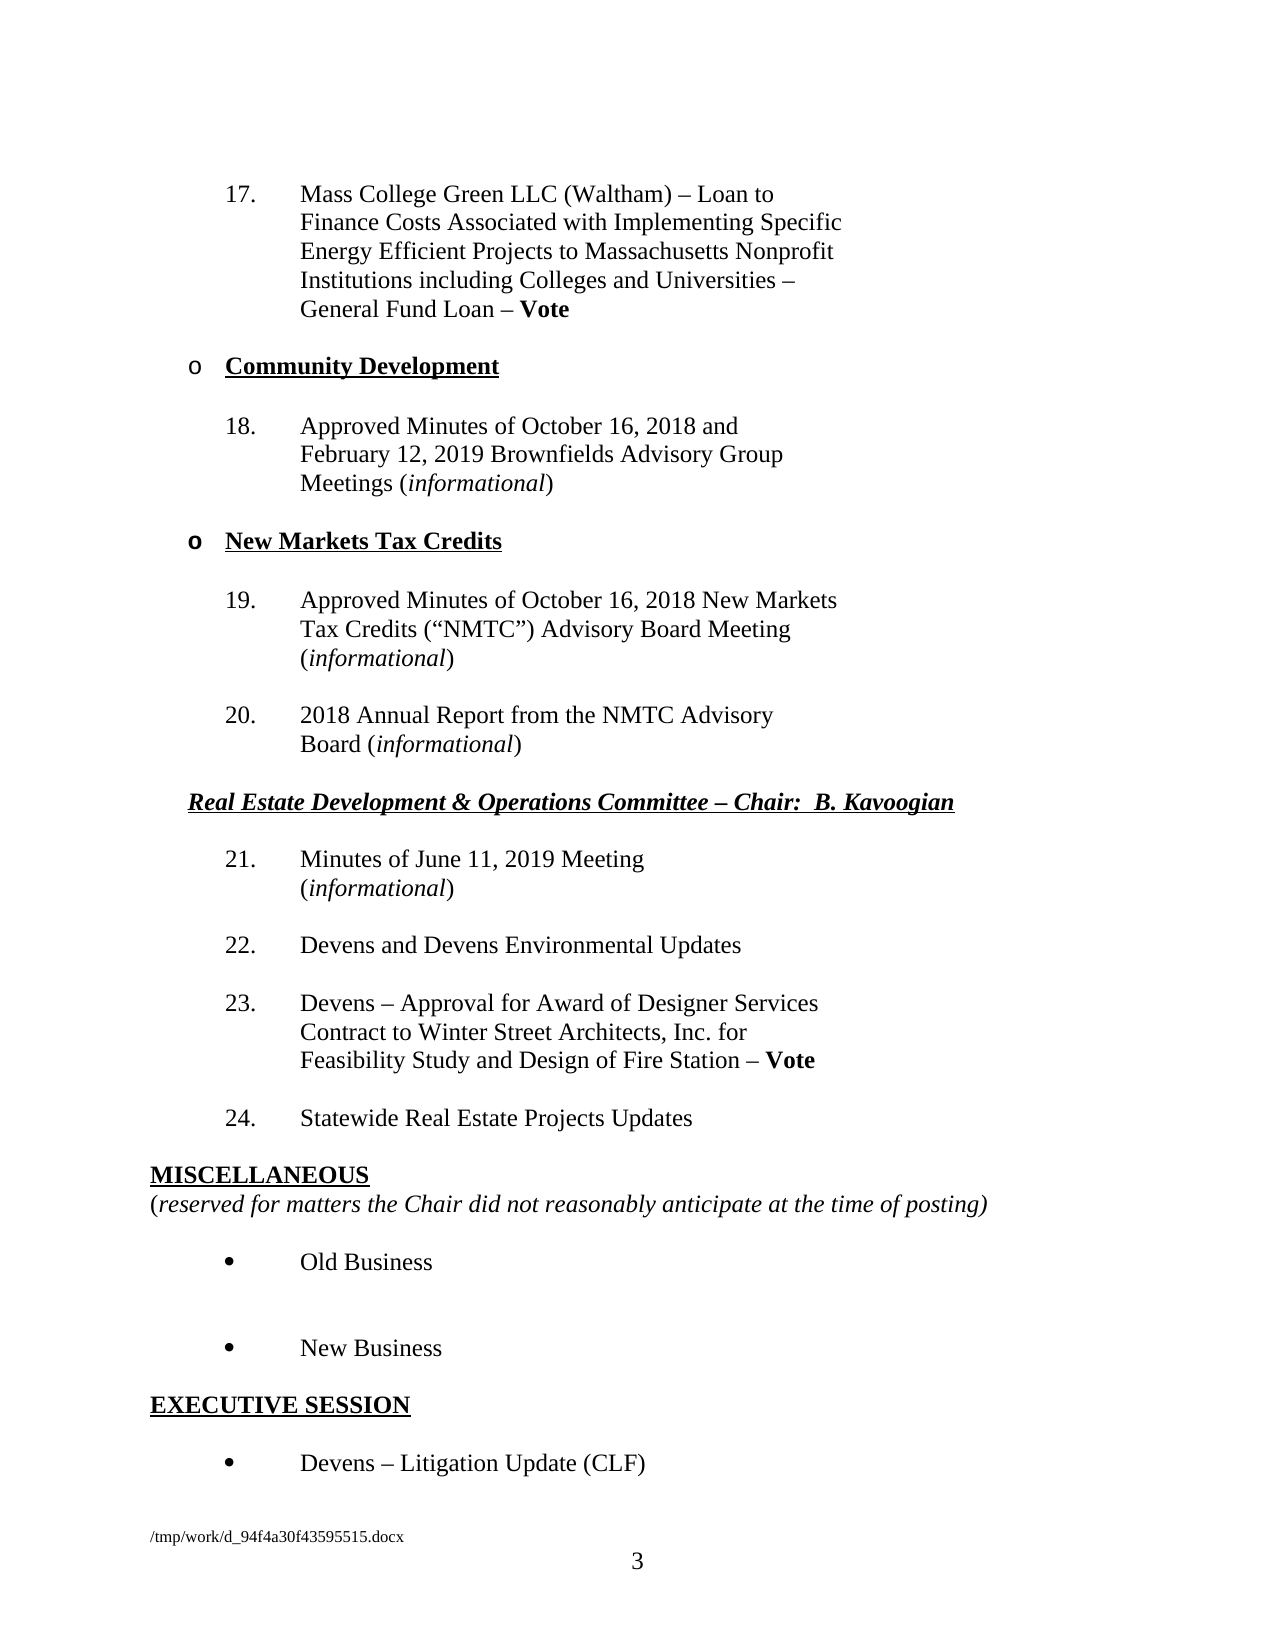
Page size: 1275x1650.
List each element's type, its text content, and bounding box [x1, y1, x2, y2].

text EXECUTIVE SESSION [150, 1390, 1125, 1419]
list Approved Minutes of October 16, 2018 New Markets Tax Credits (“NMTC”) Advisory Board Meeting (informational) [225, 585, 1125, 672]
list Mass College Green LLC (Waltham) – Loan to Finance Costs Associated with Implementing Specific Energy Efficient Projects to Massachusetts Nonprofit Institutions including Colleges and Universities – General Fund Loan – Vote [225, 179, 1125, 322]
list Devens – Litigation Update (CLF) [225, 1448, 1125, 1477]
list Minutes of June 11, 2019 Meeting (informational) [225, 844, 1125, 902]
text Real Estate Development & Operations Committee – Chair: B. Kavoogian [150, 787, 1125, 815]
list New Markets Tax Credits [187, 526, 1125, 557]
list Devens and Devens Environmental Updates [225, 930, 1125, 959]
list Community Development [187, 351, 1125, 382]
text MISCELLANEOUS [150, 1160, 1125, 1189]
list New Business [225, 1333, 1125, 1362]
list Old Business [225, 1247, 1125, 1275]
list Devens – Approval for Award of Designer Services Contract to Winter Street Architects, Inc. for Feasibility Study and Design of Fire Station – Vote [225, 988, 1125, 1074]
list Approved Minutes of October 16, 2018 and February 12, 2019 Brownfields Advisory Group Meetings (informational) [225, 411, 1125, 497]
text (reserved for matters the Chair did not reasonably anticipate at the time of posting) [150, 1189, 1125, 1218]
list 2018 Annual Report from the NMTC Advisory Board (informational) [225, 700, 1125, 758]
list Statewide Real Estate Projects Updates [225, 1103, 1125, 1132]
